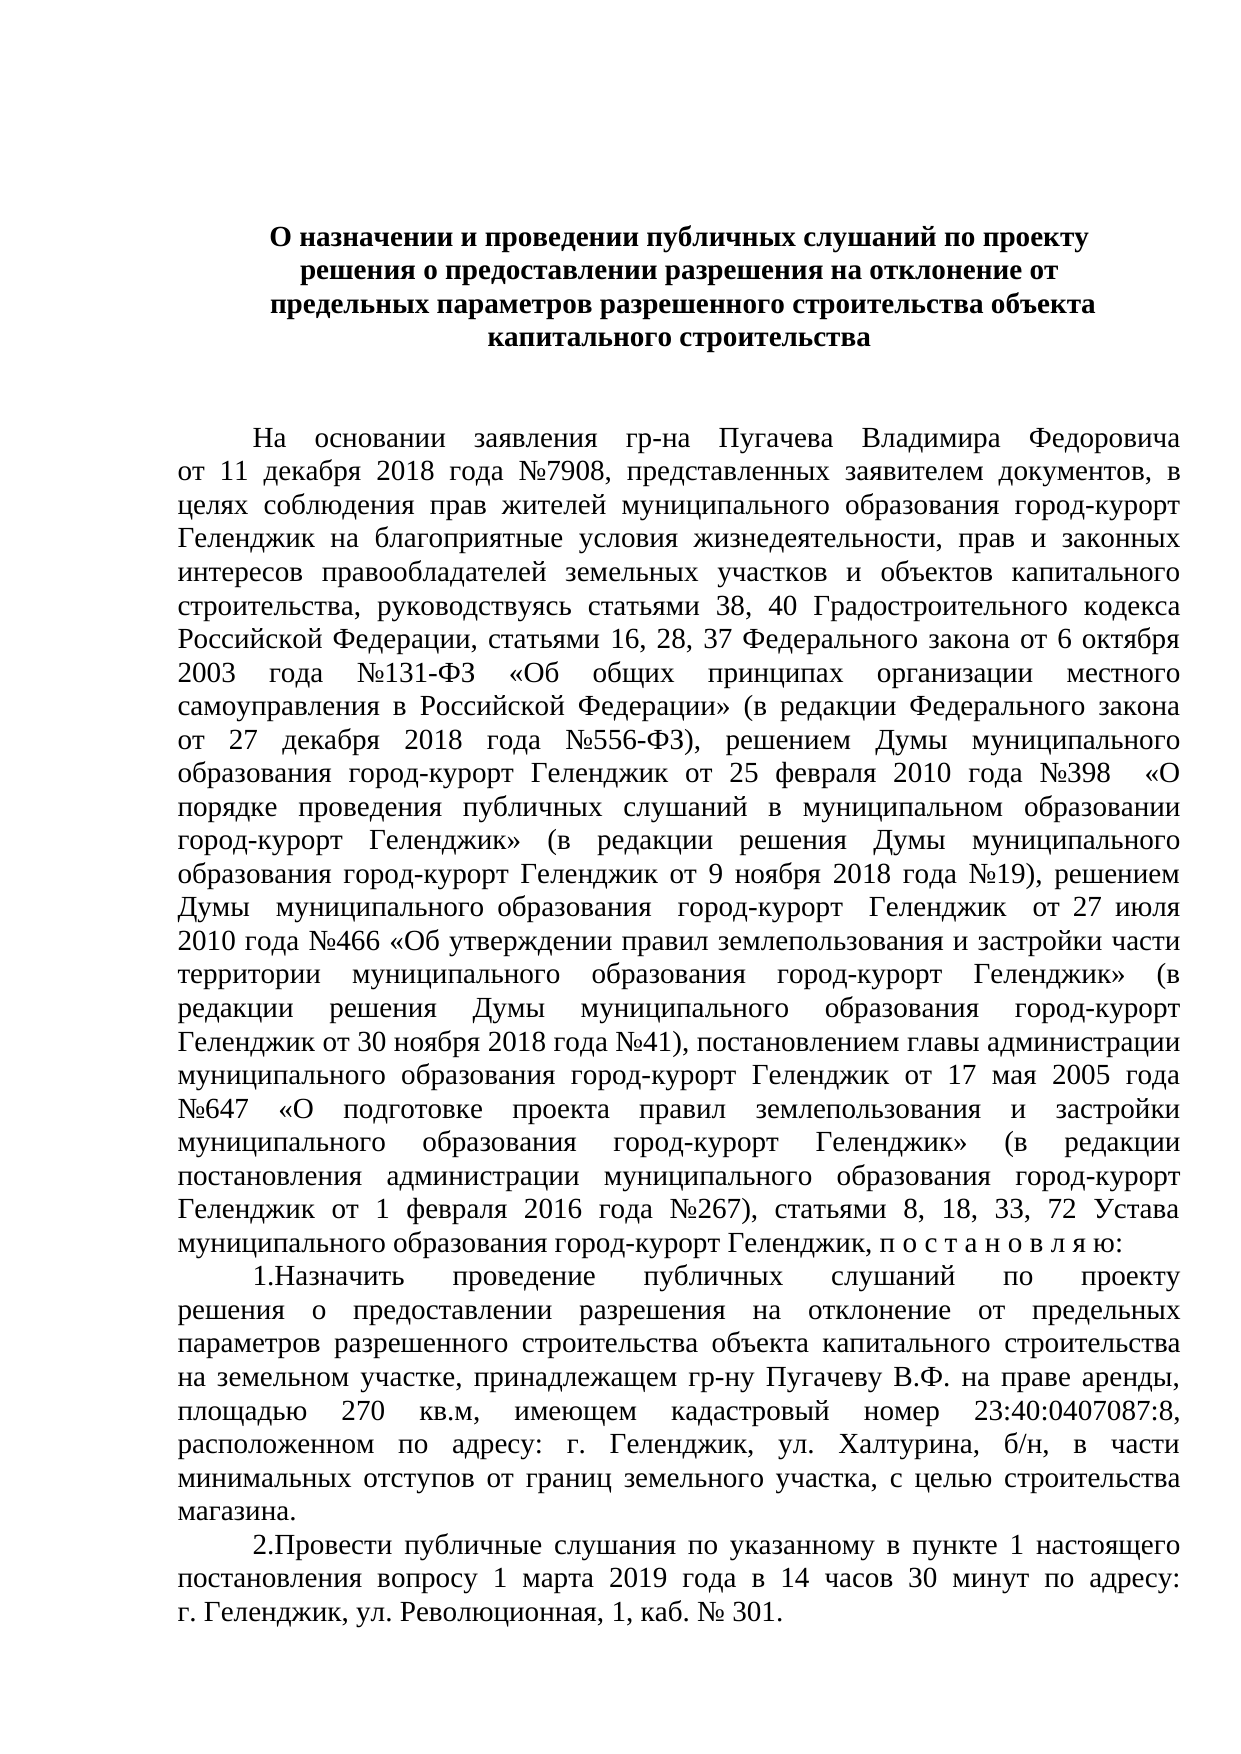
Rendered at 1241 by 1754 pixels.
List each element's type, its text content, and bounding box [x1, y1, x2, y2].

text капитального строительства [177, 319, 1181, 353]
text предельных параметров разрешенного строительства объекта [177, 286, 1181, 319]
text 2.Провести публичные слушания по указанному в пункте 1 настоящего постановления вопросу 1 марта 2019 года в 14 часов 30 минут по адресу: г. Геленджик, ул. Революционная, 1, каб. № 301. [177, 1527, 1181, 1627]
text На основании заявления гр-на Пугачева Владимира Федоровича от 11 декабря 2018 года №7908, представленных заявителем документов, в целях соблюдения прав жителей муниципального образования город-курорт Геленджик на благоприятные условия жизнедеятельности, прав и законных интересов правообладателей земельных участков и объектов капитального строительства, руководствуясь статьями 38, 40 Градостроительного кодекса Российской Федерации, статьями 16, 28, 37 Федерального закона от 6 октября 2003 года №131-ФЗ «Об общих принципах организации местного самоуправления в Российской Федерации» (в редакции Федерального закона от 27 декабря 2018 года №556-ФЗ), решением Думы муниципального образования город-курорт Геленджик от 25 февраля 2010 года №398 «О порядке проведения публичных слушаний в муниципальном образовании город-курорт Геленджик» (в редакции решения Думы муниципального образования город-курорт Геленджик от 9 ноября 2018 года №19), решением Думы муниципального образования город-курорт Геленджик от 27 июля 2010 года №466 «Об утверждении правил землепользования и застройки части территории муниципального образования город-курорт Геленджик» (в редакции решения Думы муниципального образования город-курорт Геленджик от 30 ноября 2018 года №41), постановлением главы администрации муниципального образования город-курорт Геленджик от 17 мая 2005 года №647 «О подготовке проекта правил землепользования и застройки муниципального образования город-курорт Геленджик» (в редакции постановления администрации муниципального образования город-курорт Геленджик от 1 февраля 2016 года №267), статьями 8, 18, 33, 72 Устава муниципального образования город-курорт Геленджик, п о с т а н о в л я ю: [177, 420, 1181, 1258]
text 1.Назначить проведение публичных слушаний по проекту решения о предоставлении разрешения на отклонение от предельных параметров разрешенного строительства объекта капитального строительства на земельном участке, принадлежащем гр-ну Пугачеву В.Ф. на праве аренды, площадью 270 кв.м, имеющем кадастровый номер 23:40:0407087:8, расположенном по адресу: г. Геленджик, ул. Халтурина, б/н, в части минимальных отступов от границ земельного участка, с целью строительства магазина. [177, 1258, 1181, 1527]
text О назначении и проведении публичных слушаний по проекту [177, 219, 1181, 252]
text решения о предоставлении разрешения на отклонение от [177, 252, 1181, 286]
